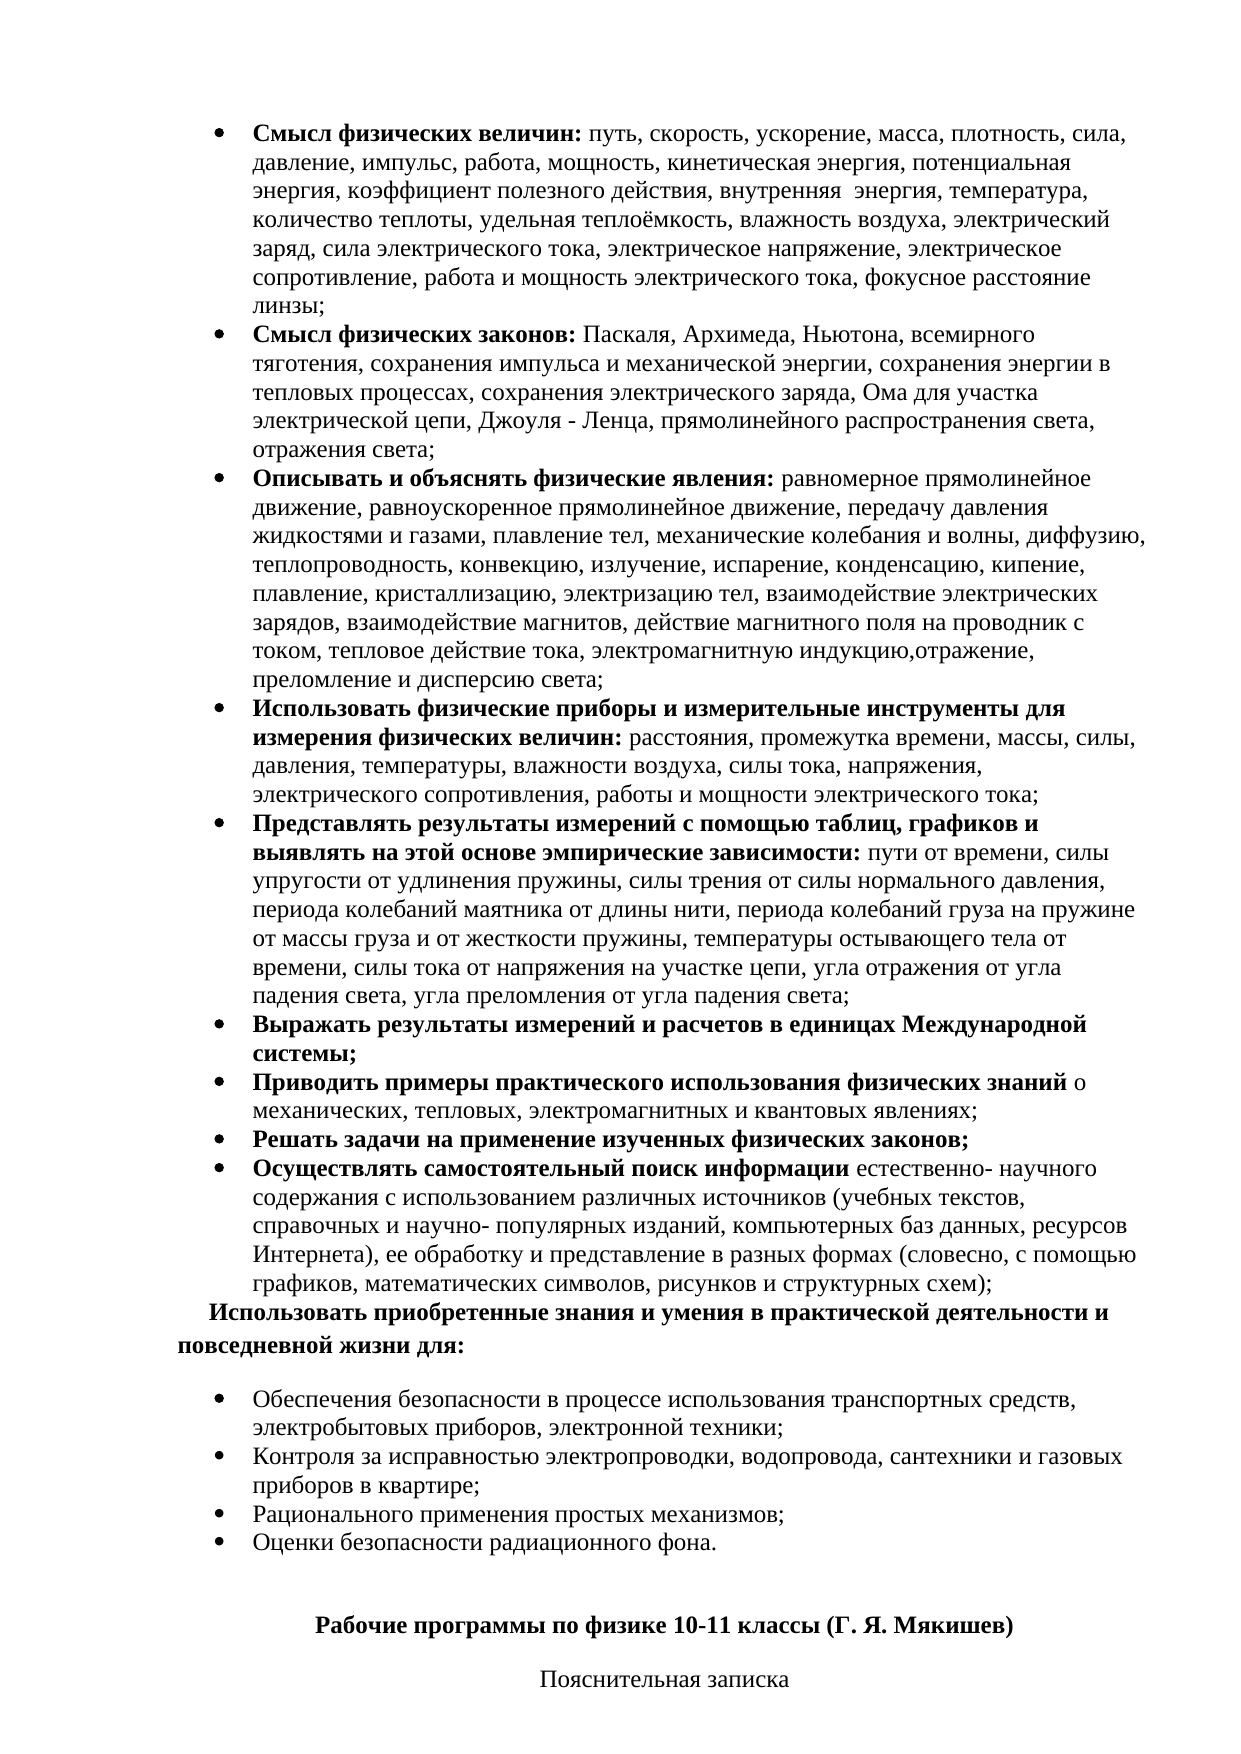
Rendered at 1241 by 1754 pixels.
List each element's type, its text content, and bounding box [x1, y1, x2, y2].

list Оценки безопасности радиационного фона. [215, 1527, 1152, 1556]
text Пояснительная записка [177, 1664, 1152, 1693]
list Осуществлять самостоятельный поиск информации естественно- научного содержания с использованием различных источников (учебных текстов, справочных и научно- популярных изданий, компьютерных баз данных, ресурсов Интернета), ее обработку и представление в разных формах (словесно, с помощью графиков, математических символов, рисунков и структурных схем); [215, 1153, 1152, 1297]
list Представлять результаты измерений с помощью таблиц, графиков и выявлять на этой основе эмпирические зависимости: пути от времени, силы упругости от удлинения пружины, силы трения от силы нормального давления, периода колебаний маятника от длины нити, периода колебаний груза на пружине от массы груза и от жесткости пружины, температуры остывающего тела от времени, силы тока от напряжения на участке цепи, угла отражения от угла падения света, угла преломления от угла падения света; [215, 808, 1152, 1009]
list Описывать и объяснять физические явления: равномерное прямолинейное движение, равноускоренное прямолинейное движение, передачу давления жидкостями и газами, плавление тел, механические колебания и волны, диффузию, теплопроводность, конвекцию, излучение, испарение, конденсацию, кипение, плавление, кристаллизацию, электризацию тел, взаимодействие электрических зарядов, взаимодействие магнитов, действие магнитного поля на проводник с током, тепловое действие тока, электромагнитную индукцию,отражение, преломление и дисперсию света; [215, 463, 1152, 693]
list Смысл физических величин: путь, скорость, ускорение, масса, плотность, сила, давление, импульс, работа, мощность, кинетическая энергия, потенциальная энергия, коэффициент полезного действия, внутренняя энергия, температура, количество теплоты, удельная теплоёмкость, влажность воздуха, электрический заряд, сила электрического тока, электрическое напряжение, электрическое сопротивление, работа и мощность электрического тока, фокусное расстояние линзы; [215, 118, 1152, 319]
text Рабочие программы по физике 10-11 классы (Г. Я. Мякишев) [177, 1610, 1152, 1639]
list Контроля за исправностью электропроводки, водопровода, сантехники и газовых приборов в квартире; [215, 1441, 1152, 1499]
list Обеспечения безопасности в процессе использования транспортных средств, электробытовых приборов, электронной техники; [215, 1384, 1152, 1441]
list Выражать результаты измерений и расчетов в единицах Международной системы; [215, 1009, 1152, 1067]
list Рационального применения простых механизмов; [215, 1499, 1152, 1527]
list Приводить примеры практического использования физических знаний о механических, тепловых, электромагнитных и квантовых явлениях; [215, 1067, 1152, 1124]
list Смысл физических законов: Паскаля, Архимеда, Ньютона, всемирного тяготения, сохранения импульса и механической энергии, сохранения энергии в тепловых процессах, сохранения электрического заряда, Ома для участка электрической цепи, Джоуля - Ленца, прямолинейного распространения света, отражения света; [215, 319, 1152, 463]
list Решать задачи на применение изученных физических законов; [215, 1124, 1152, 1153]
text Использовать приобретенные знания и умения в практической деятельности и повседневной жизни для: [177, 1297, 1152, 1359]
list Использовать физические приборы и измерительные инструменты для измерения физических величин: расстояния, промежутка времени, массы, силы, давления, температуры, влажности воздуха, силы тока, напряжения, электрического сопротивления, работы и мощности электрического тока; [215, 693, 1152, 808]
